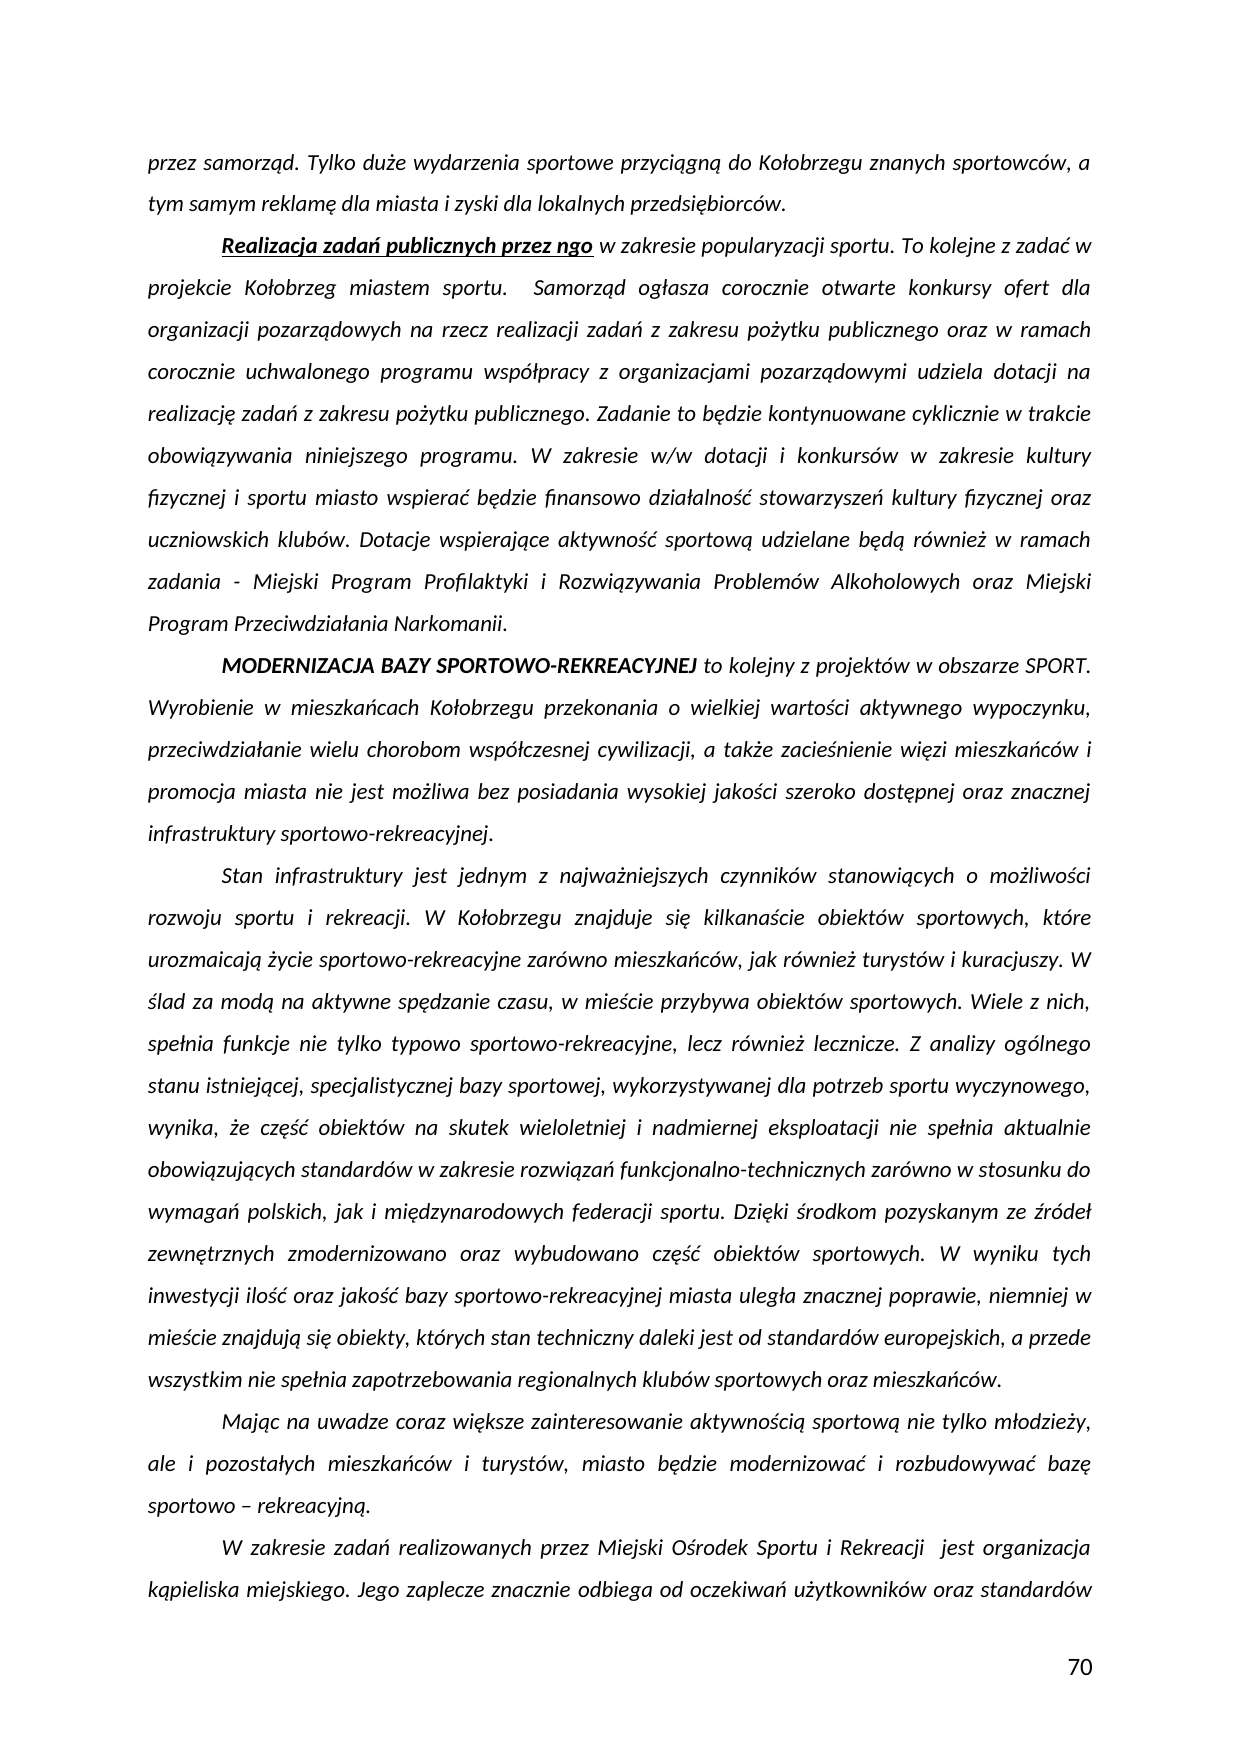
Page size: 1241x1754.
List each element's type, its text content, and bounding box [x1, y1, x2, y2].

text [148, 1533, 1093, 1603]
text MODERNIZACJA BAZY SPORTOWO-REKREACYJNEJ to kolejny z projektów w obszarze SPORT. Wyrobienie w mieszkańcach Kołobrzegu przekonania o wielkiej wartości aktywnego wypoczynku, przeciwdziałanie wielu chorobom współczesnej cywilizacji, a także zacieśnienie więzi mieszkańców i promocja miasta nie jest możliwa bez posiadania wysokiej jakości szeroko dostępnej oraz znacznej infrastruktury sportowo-rekreacyjnej. [148, 651, 1093, 847]
text Mając na uwadze coraz większe zainteresowanie aktywnością sportową nie tylko młodzieży, ale i pozostałych mieszkańców i turystów, miasto będzie modernizować i rozbudowywać bazę sportowo – rekreacyjną. [148, 1407, 1093, 1519]
text Realizacja zadań publicznych przez ngo w zakresie popularyzacji sportu. To kolejne z zadać w projekcie Kołobrzeg miastem sportu. Samorząd ogłasza corocznie otwarte konkursy ofert dla organizacji pozarządowych na rzecz realizacji zadań z zakresu pożytku publicznego oraz w ramach corocznie uchwalonego programu współpracy z organizacjami pozarządowymi udziela dotacji na realizację zadań z zakresu pożytku publicznego. Zadanie to będzie kontynuowane cyklicznie w trakcie obowiązywania niniejszego programu. W zakresie w/w dotacji i konkursów w zakresie kultury fizycznej i sportu miasto wspierać będzie finansowo działalność stowarzyszeń kultury fizycznej oraz uczniowskich klubów. Dotacje wspierające aktywność sportową udzielane będą również w ramach zadania - Miejski Program Profilaktyki i Rozwiązywania Problemów Alkoholowych oraz Miejski Program Przeciwdziałania Narkomanii. [148, 232, 1093, 637]
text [148, 148, 1093, 218]
text Stan infrastruktury jest jednym z najważniejszych czynników stanowiących o możliwości rozwoju sportu i rekreacji. W Kołobrzegu znajduje się kilkanaście obiektów sportowych, które urozmaicają życie sportowo-rekreacyjne zarówno mieszkańców, jak również turystów i kuracjuszy. W ślad za modą na aktywne spędzanie czasu, w mieście przybywa obiektów sportowych. Wiele z nich, spełnia funkcje nie tylko typowo sportowo-rekreacyjne, lecz również lecznicze. Z analizy ogólnego stanu istniejącej, specjalistycznej bazy sportowej, wykorzystywanej dla potrzeb sportu wyczynowego, wynika, że część obiektów na skutek wieloletniej i nadmiernej eksploatacji nie spełnia aktualnie obowiązujących standardów w zakresie rozwiązań funkcjonalno-technicznych zarówno w stosunku do wymagań polskich, jak i międzynarodowych federacji sportu. Dzięki środkom pozyskanym ze źródeł zewnętrznych zmodernizowano oraz wybudowano część obiektów sportowych. W wyniku tych inwestycji ilość oraz jakość bazy sportowo-rekreacyjnej miasta uległa znacznej poprawie, niemniej w mieście znajdują się obiekty, których stan techniczny daleki jest od standardów europejskich, a przede wszystkim nie spełnia zapotrzebowania regionalnych klubów sportowych oraz mieszkańców. [148, 861, 1093, 1393]
